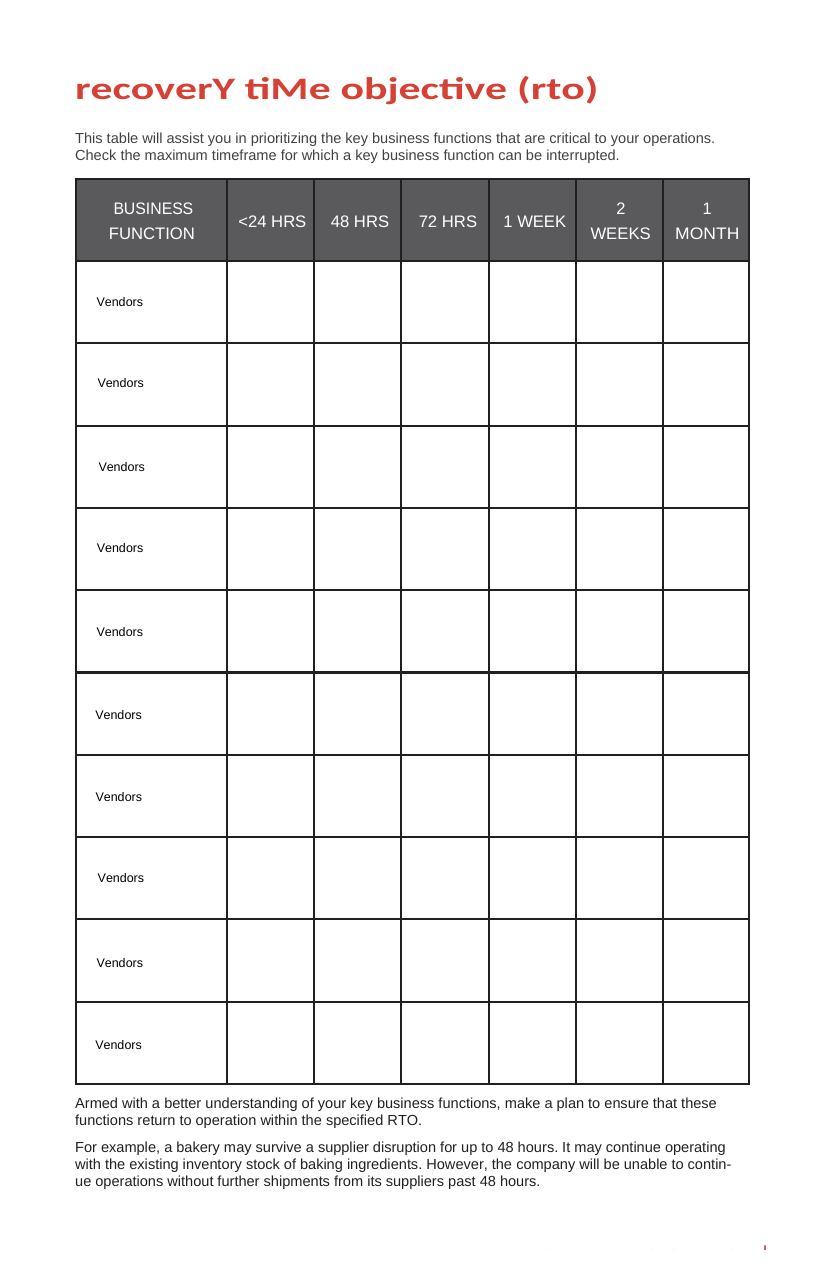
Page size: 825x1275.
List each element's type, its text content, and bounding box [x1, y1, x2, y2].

table_cell [664, 262, 748, 342]
table_cell [402, 509, 488, 589]
subtitle recoverY tiMe objective (rto) [75, 69, 825, 107]
table_cell [664, 427, 748, 507]
table_cell [577, 838, 662, 918]
table_cell [577, 920, 662, 1001]
table_cell [315, 262, 400, 342]
table_cell [402, 838, 488, 918]
table_cell [664, 756, 748, 836]
table_cell [490, 920, 575, 1001]
table_cell Vendors [77, 838, 226, 918]
table_cell [402, 756, 488, 836]
table_cell [228, 591, 313, 671]
table_cell [402, 1003, 488, 1083]
table_cell [315, 838, 400, 918]
table_cell [577, 509, 662, 589]
table_cell [664, 1003, 748, 1083]
table_cell [228, 1003, 313, 1083]
table_cell [664, 838, 748, 918]
table_cell [228, 509, 313, 589]
table_cell [315, 1003, 400, 1083]
table_cell [402, 262, 488, 342]
text For example, a bakery may survive a supplier disruption for up to 48 hours. It may continue operating with the existing inventory stock of baking ingredients. However, the company will be unable to contin- ue operations without further shipments from its suppliers past 48 hours. [75, 1138, 742, 1189]
table_cell [490, 756, 575, 836]
table_cell [315, 756, 400, 836]
table_cell [664, 344, 748, 424]
table_cell Vendors [77, 674, 226, 754]
table_cell [228, 262, 313, 342]
table_header 48 HRS [315, 180, 400, 260]
table_cell [577, 262, 662, 342]
table_cell [577, 344, 662, 424]
table_cell Vendors [77, 756, 226, 836]
table_cell [577, 674, 662, 754]
table_cell [228, 838, 313, 918]
table_header 72 HRS [402, 180, 488, 260]
table_cell [664, 509, 748, 589]
table_header 2 WEEKS [577, 180, 662, 260]
table_cell [490, 674, 575, 754]
table_cell [664, 591, 748, 671]
table_cell [315, 509, 400, 589]
table_cell [402, 674, 488, 754]
table_cell Vendors [77, 1003, 226, 1083]
table_header <24 HRS [228, 180, 313, 260]
table_cell [577, 591, 662, 671]
table_header 1 WEEK [490, 180, 575, 260]
table_cell [315, 674, 400, 754]
table_cell [664, 674, 748, 754]
table_cell [228, 920, 313, 1001]
table_cell [490, 427, 575, 507]
table_cell [490, 838, 575, 918]
table_cell [490, 262, 575, 342]
table_cell [315, 427, 400, 507]
text Armed with a better understanding of your key business functions, make a plan to ensure that these functions return to operation within the specified RTO. [75, 1094, 742, 1128]
table_cell Vendors [77, 509, 226, 589]
table_cell Vendors [77, 344, 226, 424]
table_cell [577, 756, 662, 836]
table_cell [228, 674, 313, 754]
table_cell [664, 920, 748, 1001]
table_cell [402, 344, 488, 424]
table_cell [402, 591, 488, 671]
table_cell [577, 1003, 662, 1083]
table_cell [315, 344, 400, 424]
table_cell [228, 756, 313, 836]
table_cell [402, 920, 488, 1001]
table_header 1 MONTH [664, 180, 748, 260]
table_cell [490, 591, 575, 671]
table_cell [228, 344, 313, 424]
table_cell Vendors [77, 591, 226, 671]
table_cell [228, 427, 313, 507]
table_cell [490, 344, 575, 424]
table_header BUSINESS FUNCTION [77, 180, 226, 260]
table_cell [315, 591, 400, 671]
text This table will assist you in prioritizing the key business functions that are critical to your operations. Check the maximum timeframe for which a key business function can be interrupted. [75, 130, 742, 164]
table_cell [402, 427, 488, 507]
table_cell Vendors [77, 262, 226, 342]
table_cell Vendors [77, 427, 226, 507]
table_cell Vendors [77, 920, 226, 1001]
table_cell [315, 920, 400, 1001]
table_cell [577, 427, 662, 507]
table_cell [490, 509, 575, 589]
table_cell [490, 1003, 575, 1083]
